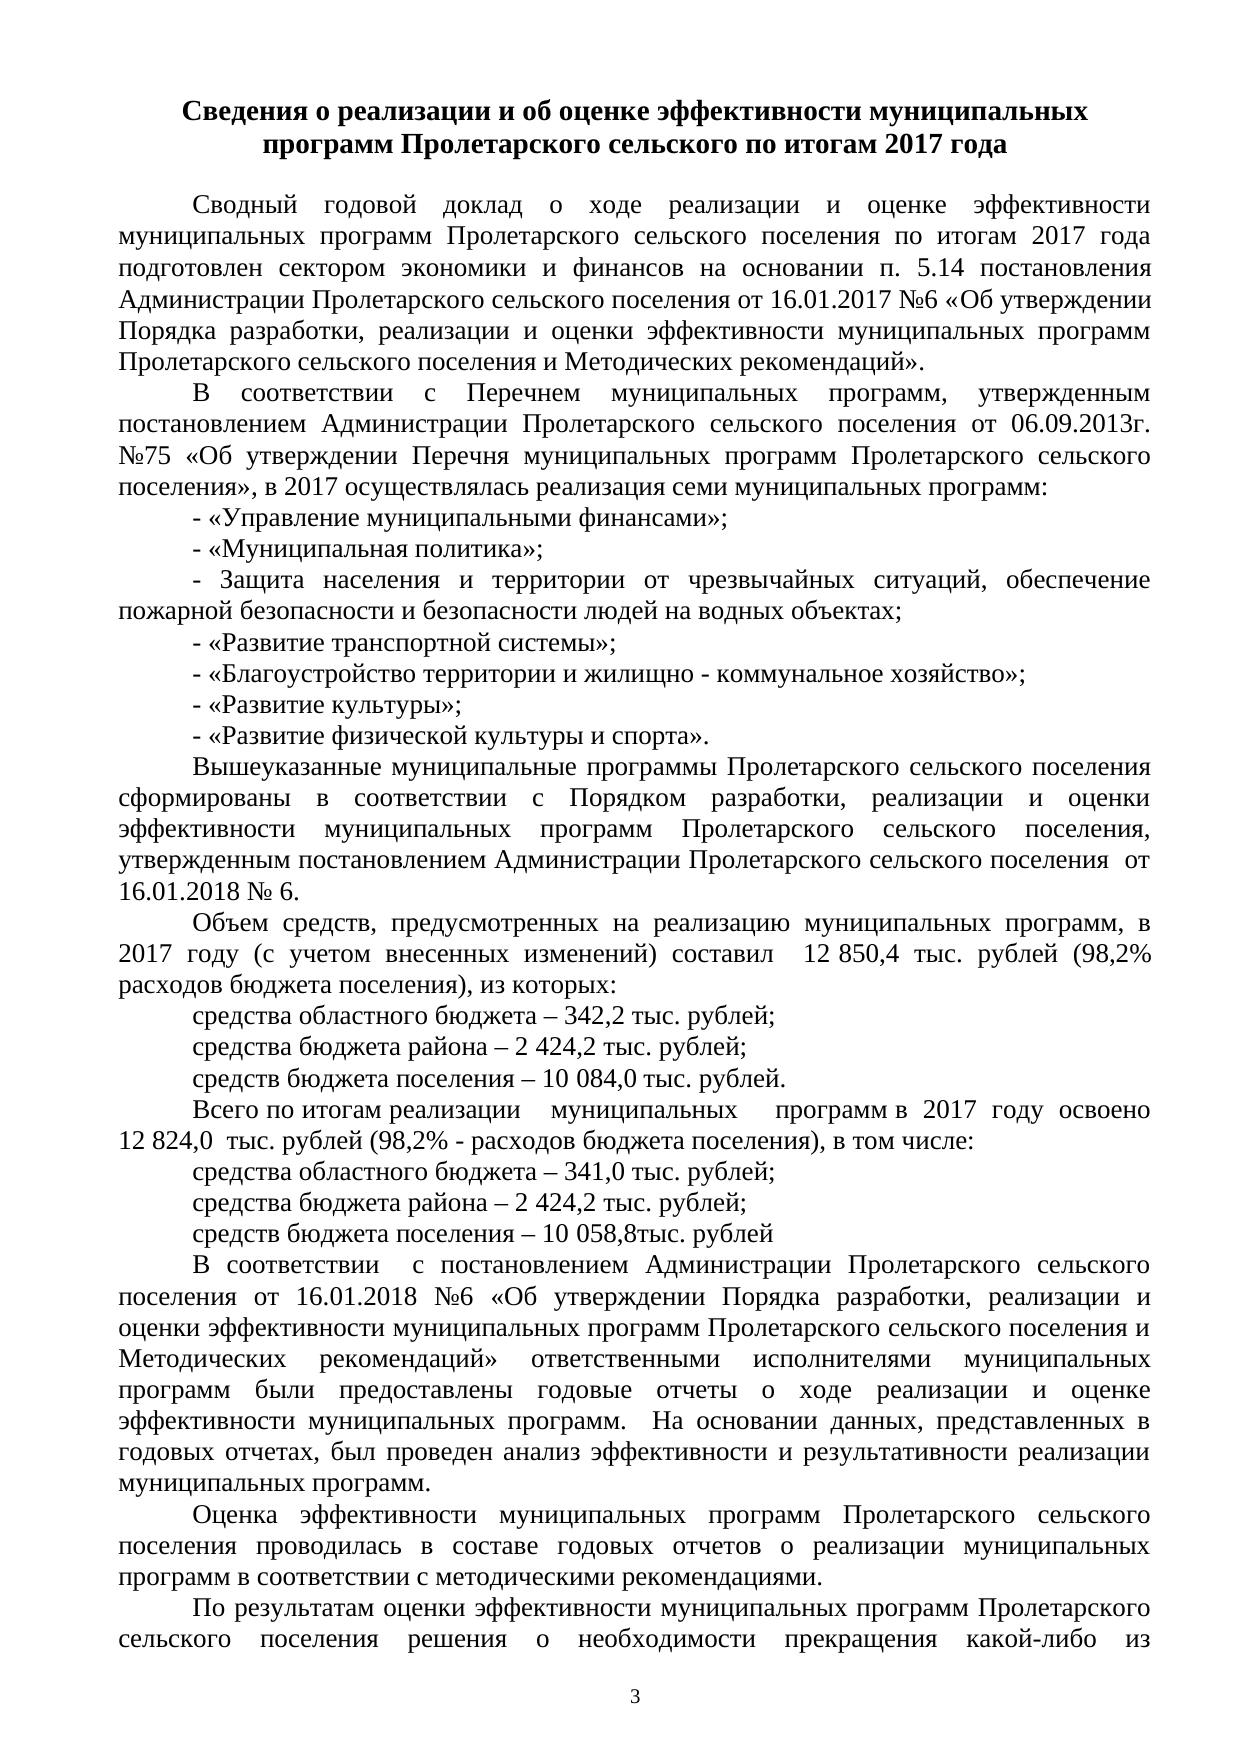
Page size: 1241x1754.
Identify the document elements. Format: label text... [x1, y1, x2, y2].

text - «Развитие культуры»; [118, 688, 1152, 719]
text Сводный годовой доклад о ходе реализации и оценке эффективности муниципальных программ Пролетарского сельского поселения по итогам 2017 года подготовлен сектором экономики и финансов на основании п. 5.14 постановления Администрации Пролетарского сельского поселения от 16.01.2017 №6 «Об утверждении Порядка разработки, реализации и оценки эффективности муниципальных программ Пролетарского сельского поселения и Методических рекомендаций». [118, 188, 1152, 376]
text - «Муниципальная политика»; [118, 532, 1152, 563]
text - «Управление муниципальными финансами»; [118, 501, 1152, 532]
text средства областного бюджета – 341,0 тыс. рублей; [118, 1155, 1152, 1186]
text - «Развитие физической культуры и спорта». [118, 719, 1152, 750]
text - «Благоустройство территории и жилищно - коммунальное хозяйство»; [118, 657, 1152, 688]
text Оценка эффективности муниципальных программ Пролетарского сельского поселения проводилась в составе годовых отчетов о реализации муниципальных программ в соответствии с методическими рекомендациями. [118, 1498, 1152, 1591]
text В соответствии с Перечнем муниципальных программ, утвержденным постановлением Администрации Пролетарского сельского поселения от 06.09.2013г. №75 «Об утверждении Перечня муниципальных программ Пролетарского сельского поселения», в 2017 осуществлялась реализация семи муниципальных программ: [118, 376, 1152, 501]
text Объем средств, предусмотренных на реализацию муниципальных программ, в 2017 году (с учетом внесенных изменений) составил 12 850,4 тыс. рублей (98,2% расходов бюджета поселения), из которых: [118, 906, 1152, 999]
text Всего по итогам реализации муниципальных программ в 2017 году освоено 12 824,0 тыс. рублей (98,2% - расходов бюджета поселения), в том числе: [118, 1093, 1152, 1155]
text Сведения о реализации и об оценке эффективности муниципальных программ Пролетарского сельского по итогам 2017 года [118, 93, 1152, 160]
text средства бюджета района – 2 424,2 тыс. рублей; [118, 1031, 1152, 1062]
text Вышеуказанные муниципальные программы Пролетарского сельского поселения сформированы в соответствии с Порядком разработки, реализации и оценки эффективности муниципальных программ Пролетарского сельского поселения, утвержденным постановлением Администрации Пролетарского сельского поселения от 16.01.2018 № 6. [118, 750, 1152, 906]
text - «Развитие транспортной системы»; [118, 626, 1152, 657]
text средств бюджета поселения – 10 058,8тыс. рублей [118, 1217, 1152, 1248]
text средства бюджета района – 2 424,2 тыс. рублей; [118, 1186, 1152, 1217]
text средства областного бюджета – 342,2 тыс. рублей; [118, 999, 1152, 1031]
text - Защита населения и территории от чрезвычайных ситуаций, обеспечение пожарной безопасности и безопасности людей на водных объектах; [118, 563, 1152, 626]
text средств бюджета поселения – 10 084,0 тыс. рублей. [118, 1062, 1152, 1093]
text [118, 1591, 1152, 1653]
text В соответствии с постановлением Администрации Пролетарского сельского поселения от 16.01.2018 №6 «Об утверждении Порядка разработки, реализации и оценки эффективности муниципальных программ Пролетарского сельского поселения и Методических рекомендаций» ответственными исполнителями муниципальных программ были предоставлены годовые отчеты о ходе реализации и оценке эффективности муниципальных программ. На основании данных, представленных в годовых отчетах, был проведен анализ эффективности и результативности реализации муниципальных программ. [118, 1248, 1152, 1498]
